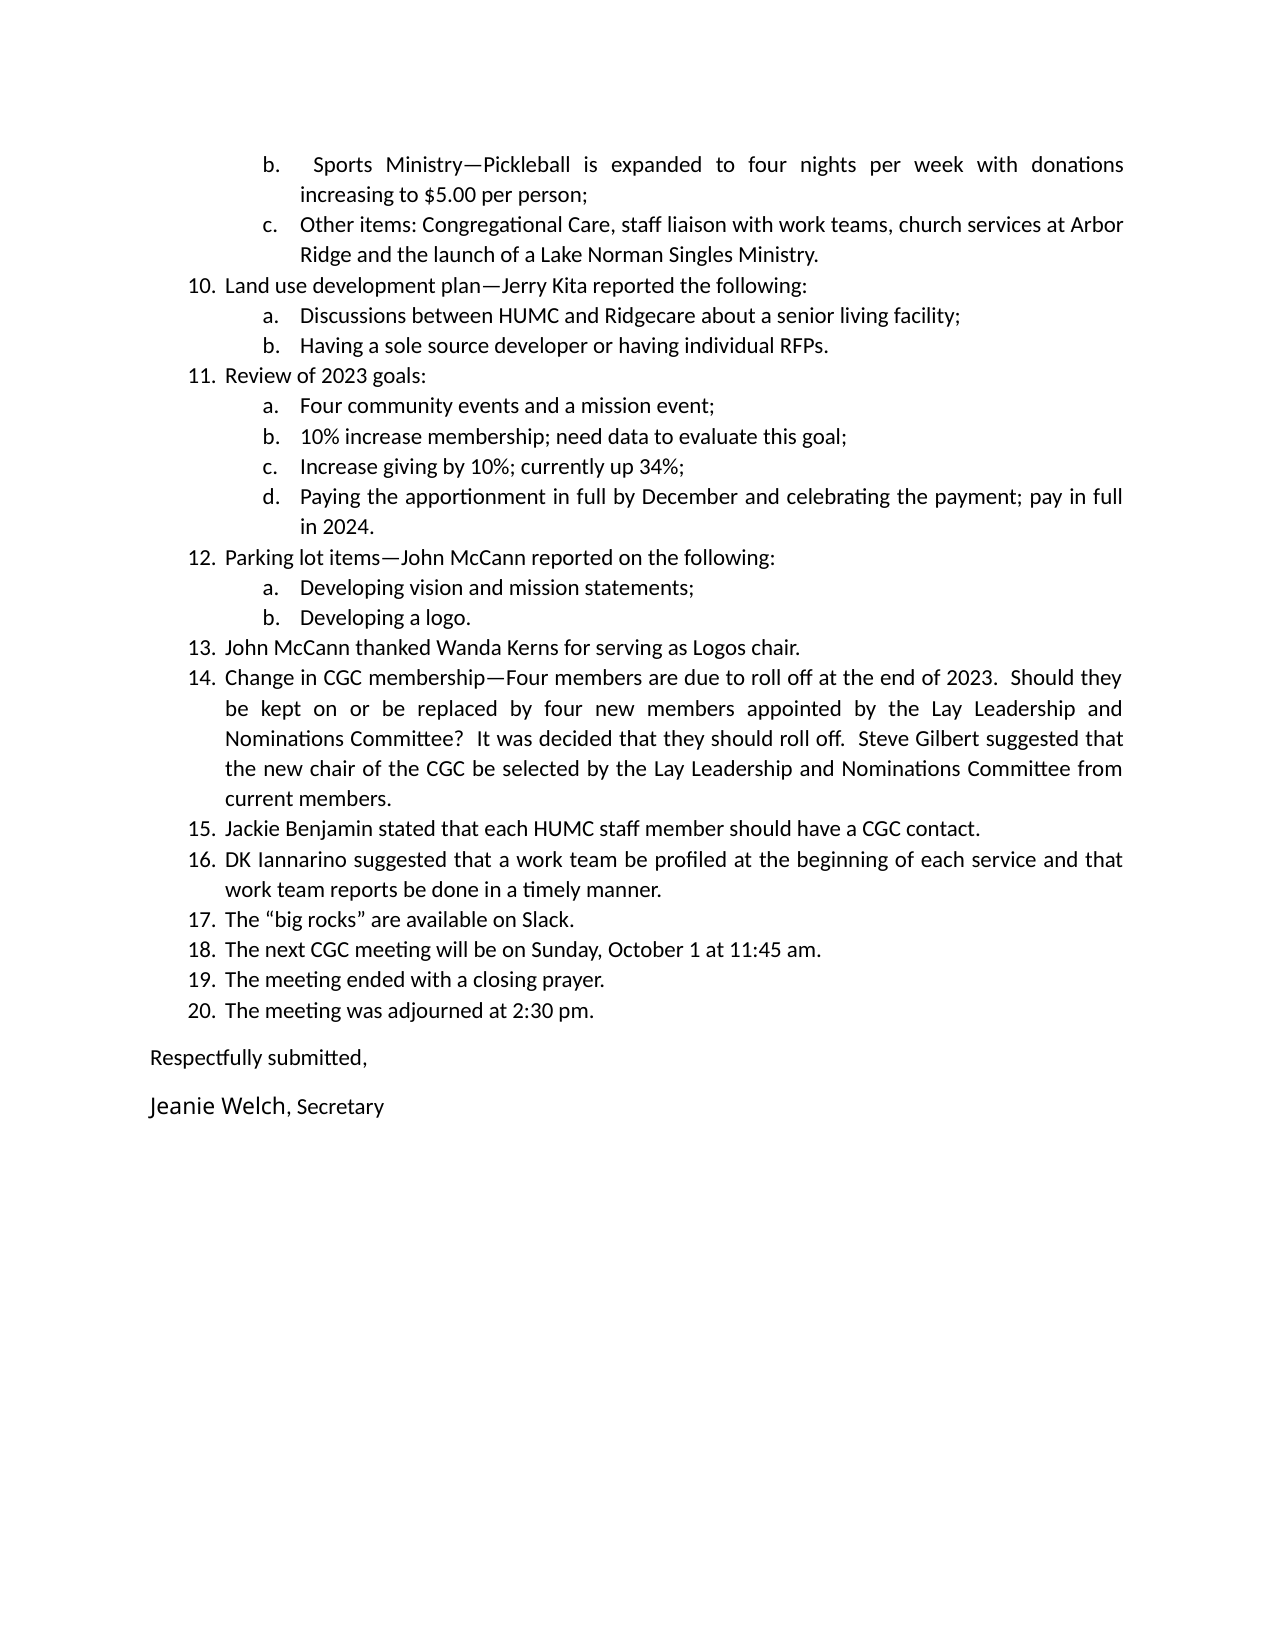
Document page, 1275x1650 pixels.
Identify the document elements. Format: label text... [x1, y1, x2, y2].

list Developing vision and mission statements; [262, 573, 1125, 601]
list Change in CGC membership—Four members are due to roll off at the end of 2023. Should they be kept on or be replaced by four new members appointed by the Lay Leadership and Nominations Committee? It was decided that they should roll off. Steve Gilbert suggested that the new chair of the CGC be selected by the Lay Leadership and Nominations Committee from current members. [187, 663, 1125, 812]
list Sports Ministry—Pickleball is expanded to four nights per week with donations increasing to $5.00 per person; [262, 150, 1125, 208]
list Land use development plan—Jerry Kita reported the following: [187, 271, 1125, 299]
list Jackie Benjamin stated that each HUMC staff member should have a CGC contact. [187, 814, 1125, 843]
text Respectfully submitted, [150, 1043, 1125, 1071]
list The meeting ended with a closing prayer. [187, 966, 1125, 994]
list DK Iannarino suggested that a work team be profiled at the beginning of each service and that work team reports be done in a timely manner. [187, 845, 1125, 903]
list Review of 2023 goals: [187, 361, 1125, 389]
list Discussions between HUMC and Ridgecare about a senior living facility; [262, 301, 1125, 329]
list The “big rocks” are available on Slack. [187, 905, 1125, 933]
list Increase giving by 10%; currently up 34%; [262, 452, 1125, 480]
list Four community events and a mission event; [262, 392, 1125, 420]
list The meeting was adjourned at 2:30 pm. [187, 996, 1125, 1024]
list Other items: Congregational Care, staff liaison with work teams, church services at Arbor Ridge and the launch of a Lake Norman Singles Ministry. [262, 210, 1125, 269]
text Jeanie Welch, Secretary [150, 1089, 1125, 1121]
list John McCann thanked Wanda Kerns for serving as Logos chair. [187, 633, 1125, 661]
list 10% increase membership; need data to evaluate this goal; [262, 422, 1125, 450]
list Having a sole source developer or having individual RFPs. [262, 331, 1125, 359]
list Developing a logo. [262, 603, 1125, 631]
list Parking lot items—John McCann reported on the following: [187, 543, 1125, 571]
list The next CGC meeting will be on Sunday, October 1 at 11:45 am. [187, 935, 1125, 963]
list Paying the apportionment in full by December and celebrating the payment; pay in full in 2024. [262, 482, 1125, 541]
